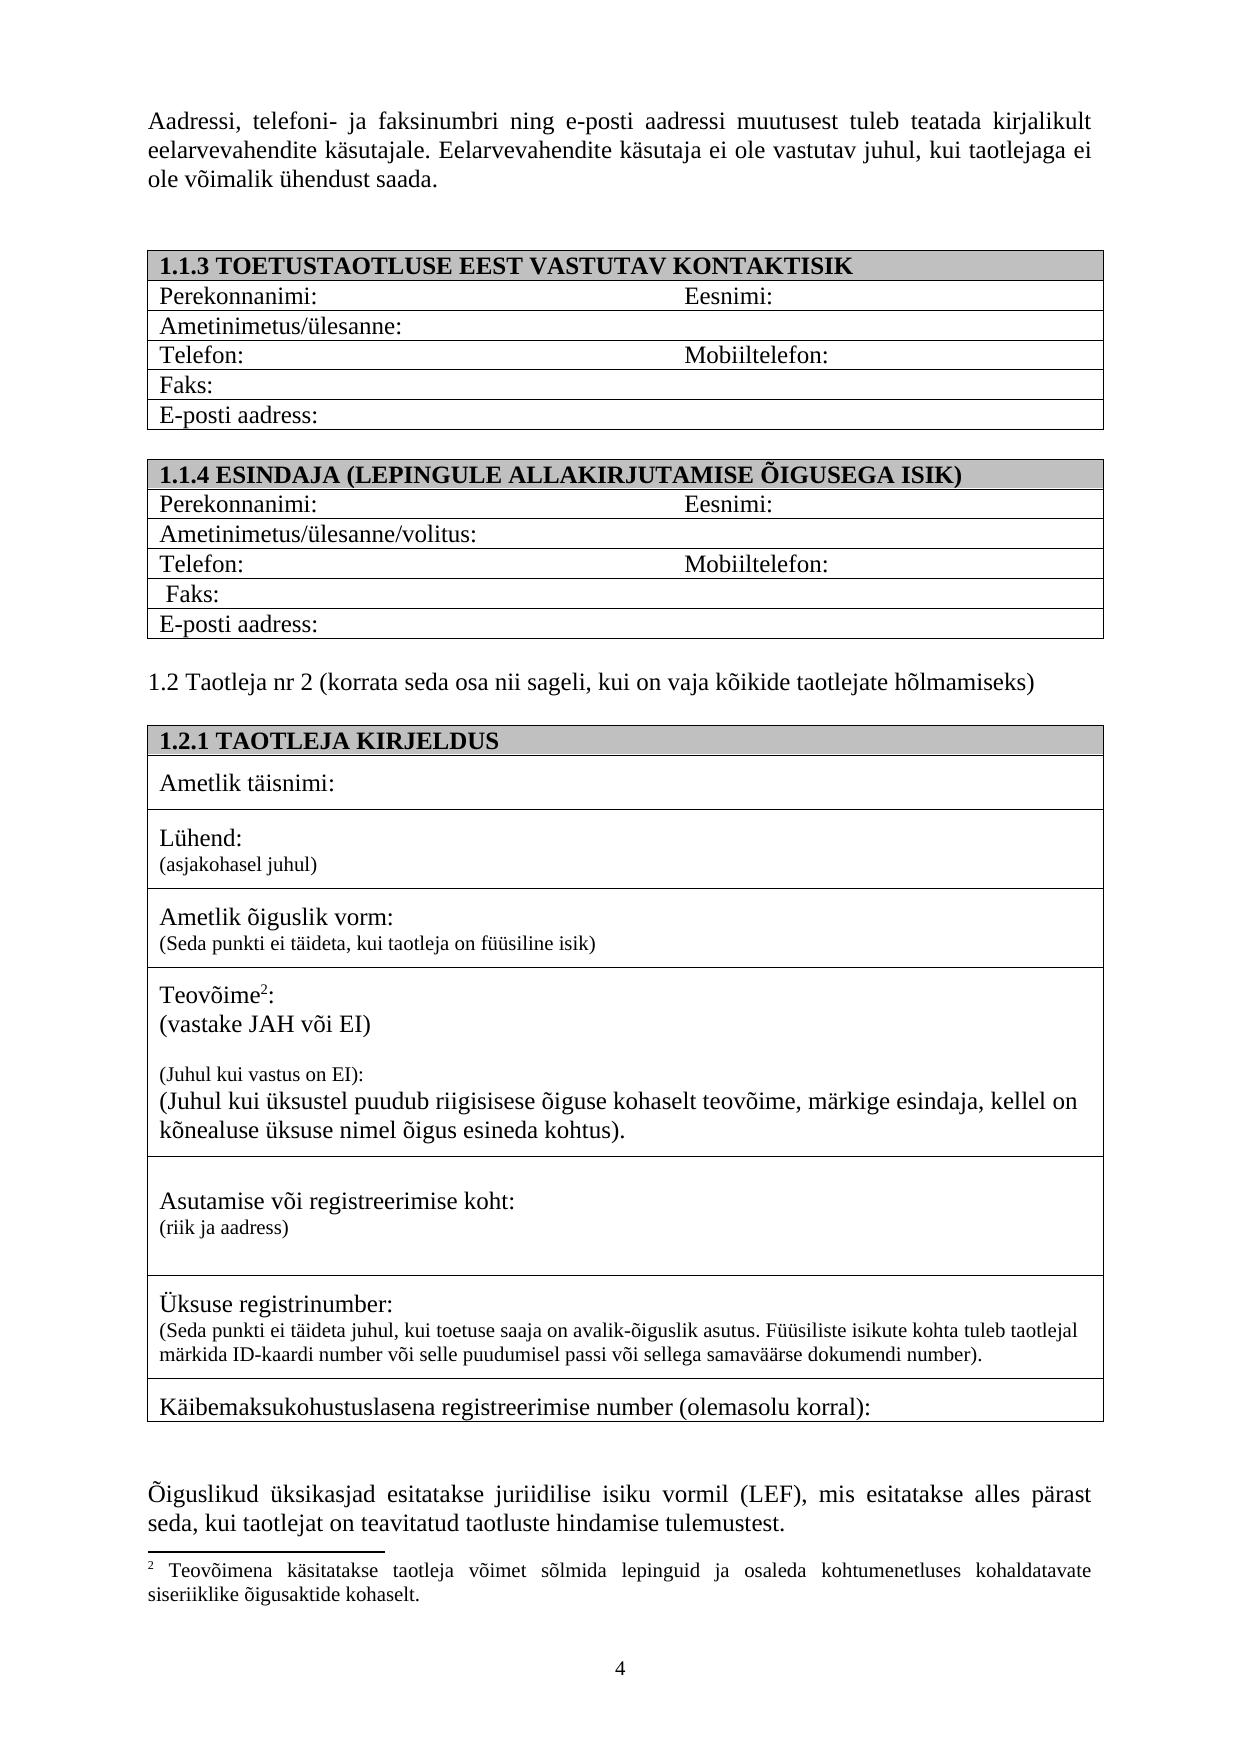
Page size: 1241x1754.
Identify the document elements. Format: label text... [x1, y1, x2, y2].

table_cell Ametlik õiguslik vorm: (Seda punkti ei täideta, kui taotleja on füüsiline isik) [148, 889, 1103, 967]
table_cell Lühend: (asjakohasel juhul) [148, 810, 1103, 888]
table_cell Ametlik täisnimi: [148, 756, 1103, 809]
table_header 1.1.3 TOETUSTAOTLUSE EEST VASTUTAV KONTAKTISIK [148, 251, 1103, 280]
table_header 1.2.1 TAOTLEJA KIRJELDUS [148, 726, 1103, 754]
table_cell Faks: [148, 579, 1103, 608]
table_cell Faks: [148, 370, 1103, 399]
table_cell Ametinimetus/ülesanne: [148, 311, 1103, 339]
text Aadressi, telefoni- ja faksinumbri ning e-posti aadressi muutusest tuleb teatada kirjalikult eelarvevahendite käsutajale. Eelarvevahendite käsutaja ei ole vastutav juhul, kui taotlejaga ei ole võimalik ühendust saada. [148, 106, 1092, 193]
table_cell E-posti aadress: [148, 609, 1103, 637]
table_cell Asutamise või registreerimise koht: (riik ja aadress) [148, 1157, 1103, 1275]
table_cell Perekonnanimi: Eesnimi: [148, 281, 1103, 310]
table_cell Teovõime: (vastake JAH või EI) (Juhul kui vastus on EI): (Juhul kui üksustel puudub riigisisese õiguse kohaselt teovõime, märkige esindaja, kellel on kõnealuse üksuse nimel õigus esineda kohtus). [148, 968, 1103, 1156]
table_cell Üksuse registrinumber: (Seda punkti ei täideta juhul, kui toetuse saaja on avalik-õiguslik asutus. Füüsiliste isikute kohta tuleb taotlejal märkida ID-kaardi number või selle puudumisel passi või sellega samaväärse dokumendi number). [148, 1276, 1103, 1378]
table_cell Ametinimetus/ülesanne/volitus: [148, 519, 1103, 548]
table_cell Telefon: Mobiiltelefon: [148, 549, 1103, 578]
table_cell Telefon: Mobiiltelefon: [148, 341, 1103, 369]
text 1.2 Taotleja nr 2 (korrata seda osa nii sageli, kui on vaja kõikide taotlejate hõlmamiseks) [148, 667, 1092, 696]
table_cell Käibemaksukohustuslasena registreerimise number (olemasolu korral): [148, 1379, 1103, 1421]
table_cell Perekonnanimi: Eesnimi: [148, 490, 1103, 518]
table_cell E-posti aadress: [148, 400, 1103, 429]
text Õiguslikud üksikasjad esitatakse juriidilise isiku vormil (LEF), mis esitatakse alles pärast seda, kui taotlejat on teavitatud taotluste hindamise tulemustest. [148, 1479, 1092, 1537]
table_header 1.1.4 ESINDAJA (LEPINGULE ALLAKIRJUTAMISE ÕIGUSEGA ISIK) [148, 460, 1103, 488]
